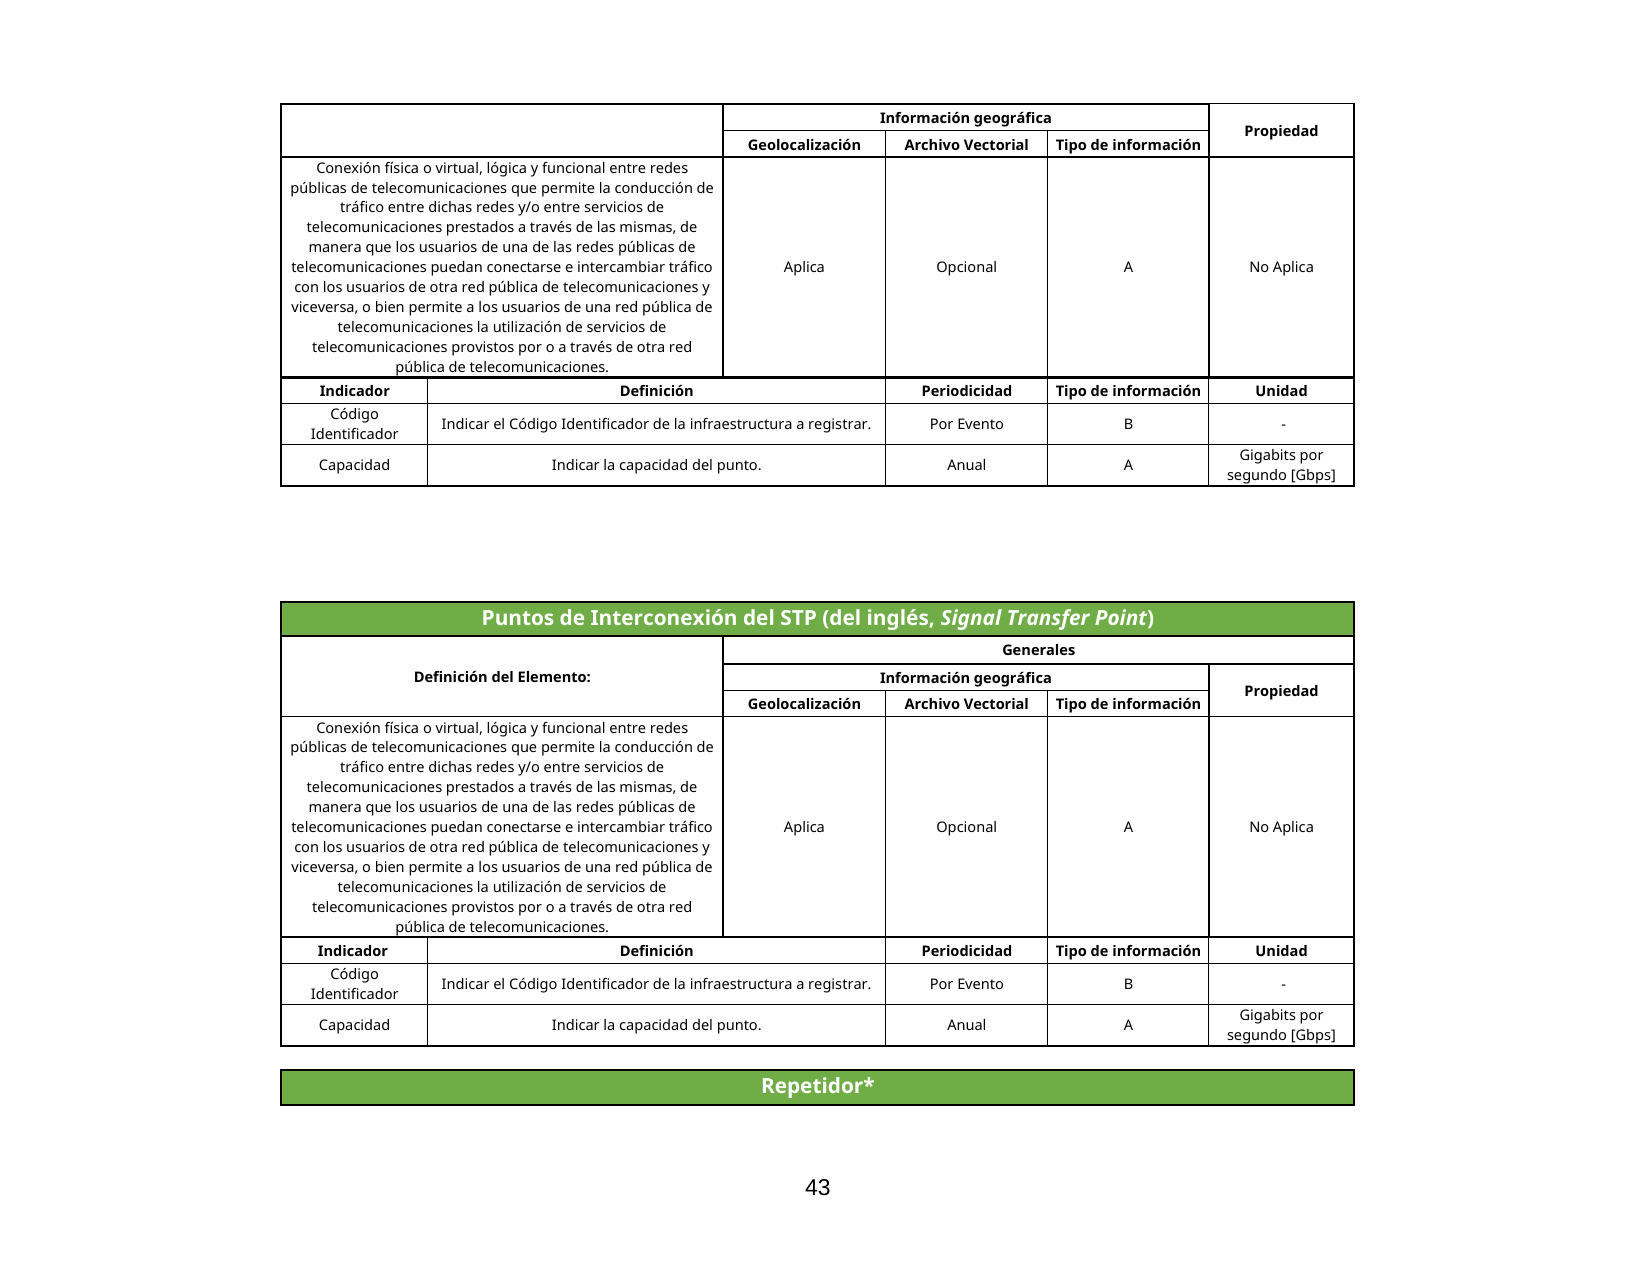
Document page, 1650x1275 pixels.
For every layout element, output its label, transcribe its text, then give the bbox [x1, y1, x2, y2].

table_cell Propiedad [1210, 104, 1353, 156]
table_cell A [1048, 717, 1208, 936]
table_cell Conexión física o virtual, lógica y funcional entre redes públicas de telecomunicaciones que permite la conducción de tráfico entre dichas redes y/o entre servicios de telecomunicaciones prestados a través de las mismas, de manera que los usuarios de una de las redes públicas de telecomunicaciones puedan conectarse e intercambiar tráfico con los usuarios de otra red pública de telecomunicaciones y viceversa, o bien permite a los usuarios de una red pública de telecomunicaciones la utilización de servicios de telecomunicaciones provistos por o a través de otra red pública de telecomunicaciones. [282, 717, 722, 936]
table_cell Indicador [282, 379, 427, 403]
table_cell B [1048, 964, 1208, 1004]
table_cell Tipo de información [1048, 131, 1208, 156]
table_cell Información geográfica [724, 105, 1208, 130]
table_cell Indicar la capacidad del punto. [428, 1005, 885, 1044]
table_cell Geolocalización [724, 691, 885, 716]
table_cell Propiedad [1210, 665, 1353, 716]
table_cell Capacidad [282, 1005, 427, 1044]
table_cell Generales [724, 637, 1353, 663]
table_cell Opcional [886, 717, 1047, 936]
table_cell Conexión física o virtual, lógica y funcional entre redes públicas de telecomunicaciones que permite la conducción de tráfico entre dichas redes y/o entre servicios de telecomunicaciones prestados a través de las mismas, de manera que los usuarios de una de las redes públicas de telecomunicaciones puedan conectarse e intercambiar tráfico con los usuarios de otra red pública de telecomunicaciones y viceversa, o bien permite a los usuarios de una red pública de telecomunicaciones la utilización de servicios de telecomunicaciones provistos por o a través de otra red pública de telecomunicaciones. [282, 158, 722, 376]
table_cell Definición [428, 379, 885, 403]
table_header Puntos de Interconexión del STP (del inglés, Signal Transfer Point) [282, 603, 1353, 635]
table_cell Indicar la capacidad del punto. [428, 445, 885, 484]
table_cell Tipo de información [1048, 379, 1208, 403]
table_cell Por Evento [886, 404, 1047, 444]
table_cell Periodicidad [886, 379, 1047, 403]
table_cell Código Identificador [282, 404, 427, 444]
table_cell Por Evento [886, 964, 1047, 1004]
table_cell Anual [886, 445, 1047, 484]
table_cell A [1048, 158, 1208, 376]
table_cell Geolocalización [724, 131, 885, 156]
table_cell Unidad [1209, 379, 1353, 403]
table_cell Indicar el Código Identificador de la infraestructura a registrar. [428, 404, 885, 444]
table_cell Aplica [724, 717, 885, 936]
table_cell Unidad [1209, 938, 1353, 963]
table_cell Aplica [724, 158, 885, 376]
table_header Repetidor* [282, 1071, 1353, 1104]
table_cell Archivo Vectorial [886, 131, 1047, 156]
table_cell A [1048, 1005, 1208, 1044]
table_cell Gigabits por segundo [Gbps] [1209, 1005, 1353, 1044]
table_cell No Aplica [1210, 717, 1353, 936]
table_cell Indicador [282, 938, 427, 963]
table_cell Tipo de información [1048, 938, 1208, 963]
table_cell Anual [886, 1005, 1047, 1044]
table_cell - [1209, 404, 1353, 444]
table_cell Código Identificador [282, 964, 427, 1004]
table_cell Información geográfica [724, 665, 1208, 690]
table_cell Archivo Vectorial [886, 691, 1047, 716]
table_cell Definición del Elemento: [282, 637, 722, 716]
table_cell B [1048, 404, 1208, 444]
table_cell Periodicidad [886, 938, 1047, 963]
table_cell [282, 105, 722, 156]
table_cell Capacidad [282, 445, 427, 484]
table_cell Opcional [886, 158, 1047, 376]
table_cell - [1209, 964, 1353, 1004]
table_cell Definición [428, 938, 885, 963]
table_cell A [1048, 445, 1208, 484]
table_cell Gigabits por segundo [Gbps] [1209, 445, 1353, 484]
table_cell Tipo de información [1048, 691, 1208, 716]
table_cell Indicar el Código Identificador de la infraestructura a registrar. [428, 964, 885, 1004]
table_cell No Aplica [1210, 158, 1353, 376]
